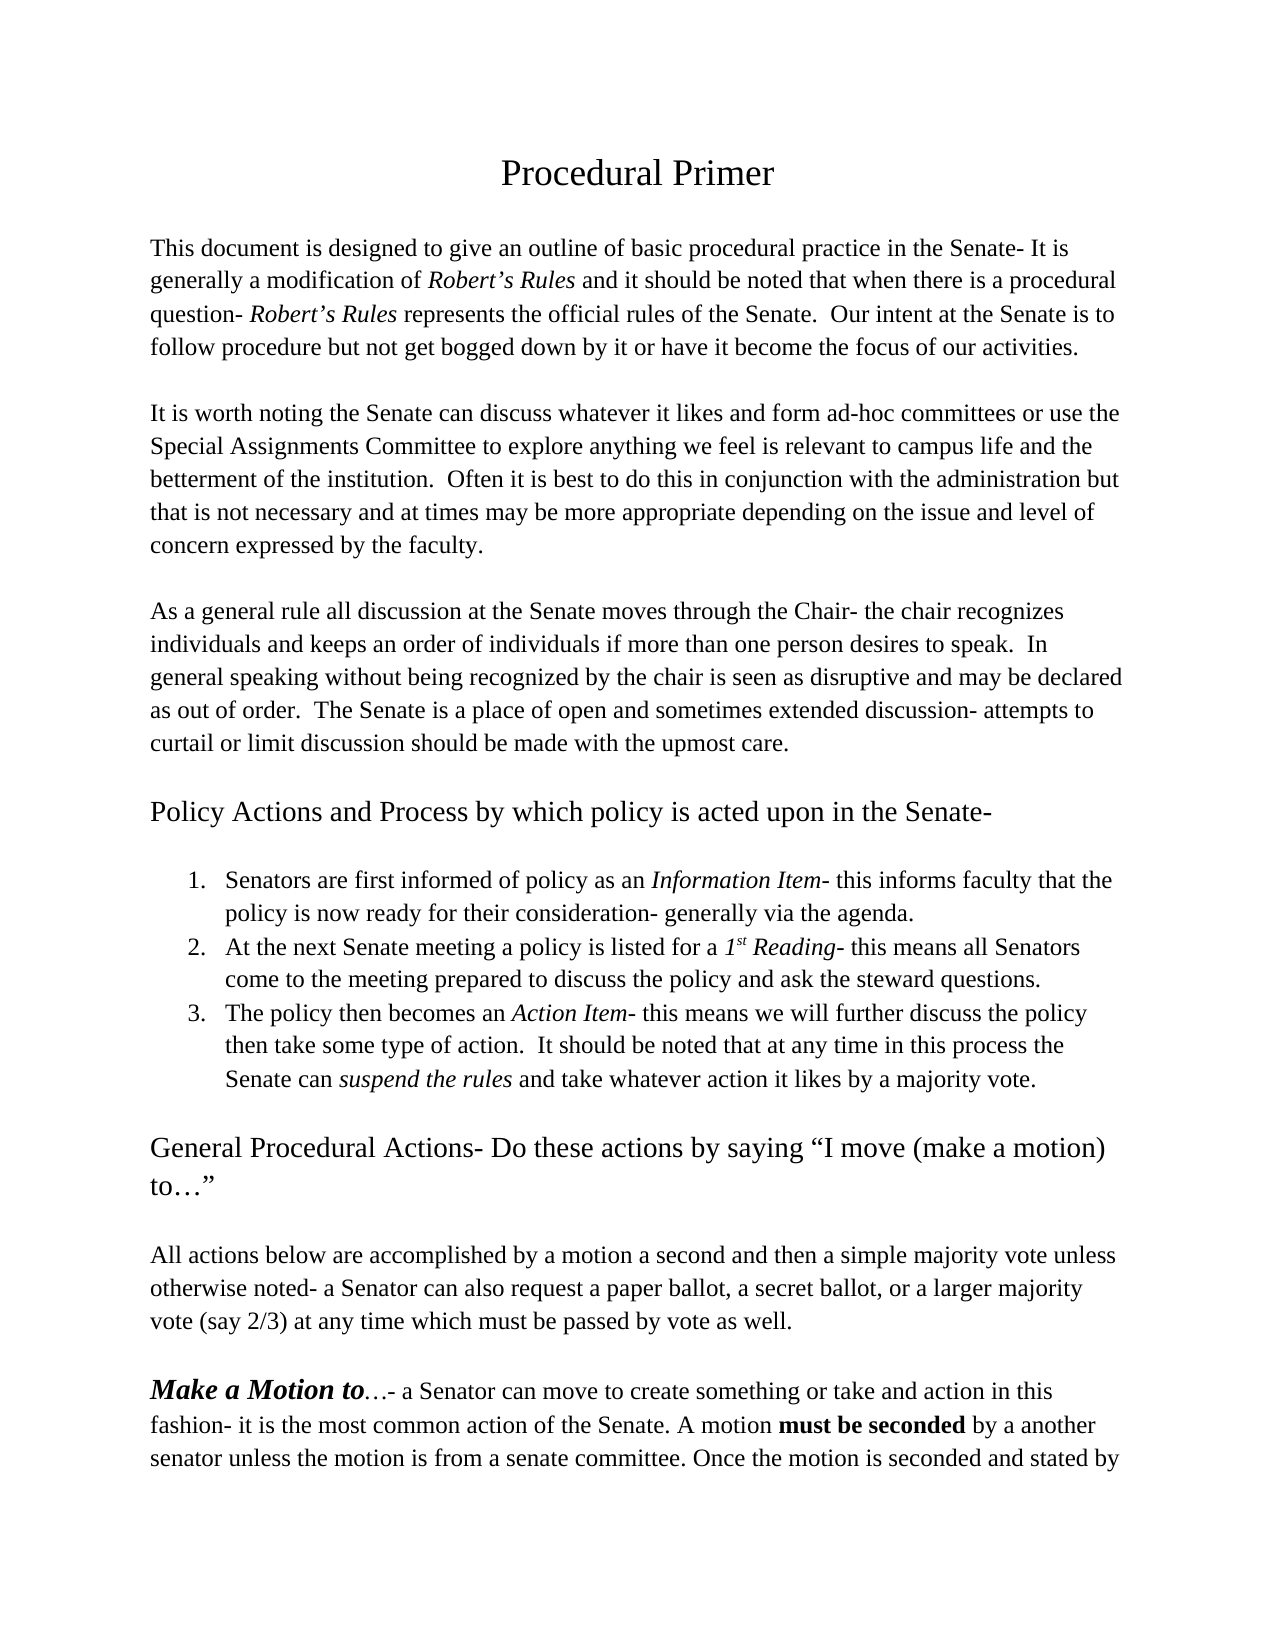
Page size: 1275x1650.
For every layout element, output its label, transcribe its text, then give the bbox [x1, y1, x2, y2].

text This document is designed to give an outline of basic procedural practice in the Senate- It is generally a modification of Robert’s Rules and it should be noted that when there is a procedural question- Robert’s Rules represents the official rules of the Senate. Our intent at the Senate is to follow procedure but not get bogged down by it or have it become the focus of our activities. [150, 233, 1125, 360]
text Policy Actions and Process by which policy is acted upon in the Senate- [150, 794, 1125, 827]
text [150, 1372, 1125, 1471]
text Procedural Primer [150, 150, 1125, 193]
text It is worth noting the Senate can discuss whatever it likes and form ad-hoc committees or use the Special Assignments Committee to explore anything we feel is relevant to campus life and the betterment of the institution. Often it is best to do this in conjunction with the administration but that is not necessary and at times may be more appropriate depending on the issue and level of concern expressed by the faculty. [150, 398, 1125, 558]
list The policy then becomes an Action Item- this means we will further discuss the policy then take some type of action. It should be noted that at any time in this process the Senate can suspend the rules and take whatever action it likes by a majority vote. [187, 998, 1125, 1092]
list At the next Senate meeting a policy is listed for a 1st Reading- this means all Senators come to the meeting prepared to discuss the policy and ask the steward questions. [187, 932, 1125, 993]
text As a general rule all discussion at the Senate moves through the Chair- the chair recognizes individuals and keeps an order of individuals if more than one person desires to speak. In general speaking without being recognized by the chair is seen as disruptive and may be declared as out of order. The Senate is a place of open and sometimes extended discussion- attempts to curtail or limit discussion should be made with the upmost care. [150, 596, 1125, 757]
list Senators are first informed of policy as an Information Item- this informs faculty that the policy is now ready for their consideration- generally via the agenda. [187, 866, 1125, 927]
text General Procedural Actions- Do these actions by saying “I move (make a motion) to…” [150, 1130, 1125, 1202]
text All actions below are accomplished by a motion a second and then a simple majority vote unless otherwise noted- a Senator can also request a paper ballot, a secret ballot, or a larger majority vote (say 2/3) at any time which must be passed by vote as well. [150, 1240, 1125, 1334]
